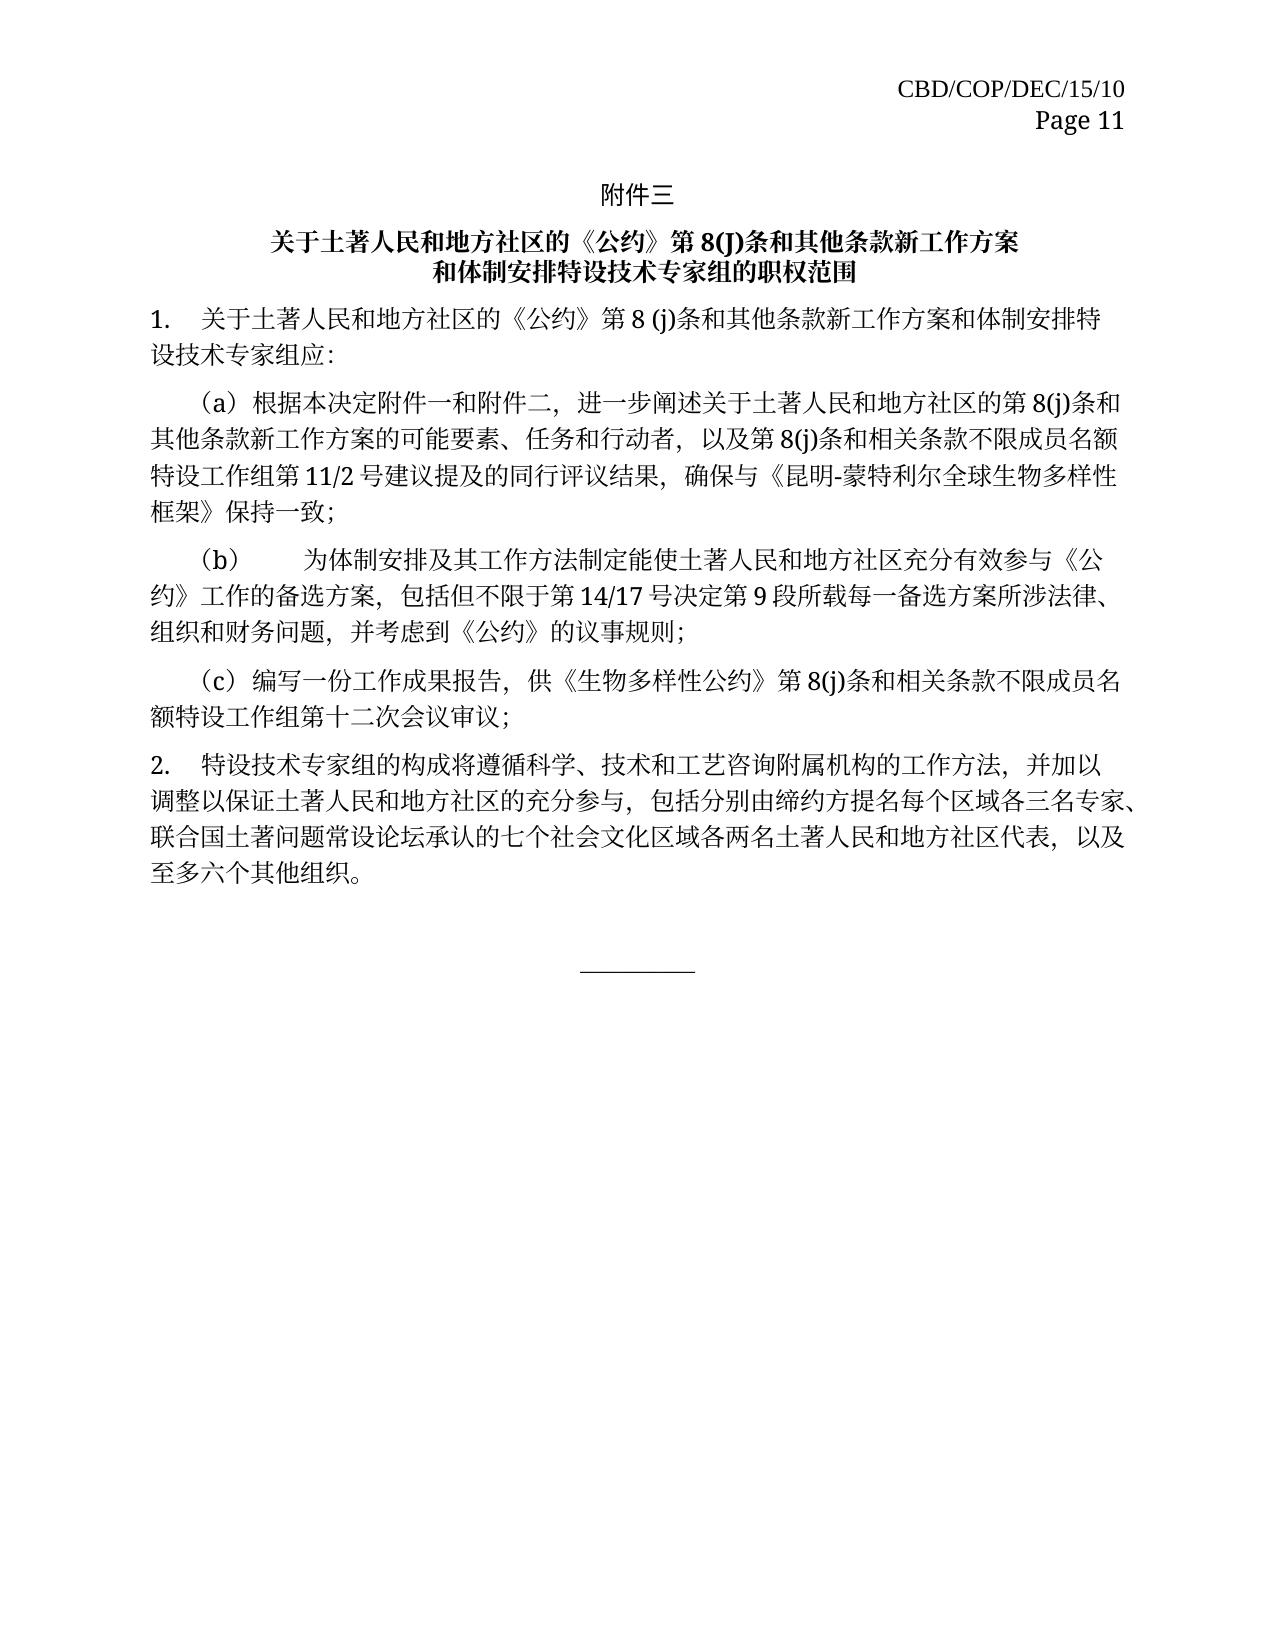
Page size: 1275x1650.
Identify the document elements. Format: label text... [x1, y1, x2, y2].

list 特设技术专家组的构成将遵循科学、技术和工艺咨询附属机构的工作方法，并加以调整以保证土著人民和地方社区的充分参与，包括分别由缔约方提名每个区域各三名专家、联合国土著问题常设论坛承认的七个社会文化区域各两名土著人民和地方社区代表，以及至多六个其他组织。 [150, 746, 1125, 889]
text 附件三 [150, 176, 1125, 212]
list 根据本决定附件一和附件二，进一步阐述关于土著人民和地方社区的第8(j)条和其他条款新工作方案的可能要素、任务和行动者，以及第8(j)条和相关条款不限成员名额特设工作组第11/2号建议提及的同行评议结果，确保与《昆明-蒙特利尔全球生物多样性框架》保持一致； [150, 384, 1125, 528]
list 为体制安排及其工作方法制定能使土著人民和地方社区充分有效参与《公约》工作的备选方案，包括但不限于第14/17号决定第9段所载每一备选方案所涉法律、组织和财务问题，并考虑到《公约》的议事规则； [150, 541, 1125, 649]
text 关于土著人民和地方社区的《公约》第8(J)条和其他条款新工作方案和体制安排特设技术专家组的职权范围 [270, 224, 1020, 287]
list 关于土著人民和地方社区的《公约》第8 (j)条和其他条款新工作方案和体制安排特设技术专家组应： [150, 299, 1125, 372]
list __________ [150, 948, 1125, 975]
list 编写一份工作成果报告，供《生物多样性公约》第8(j)条和相关条款不限成员名额特设工作组第十二次会议审议； [150, 661, 1125, 733]
